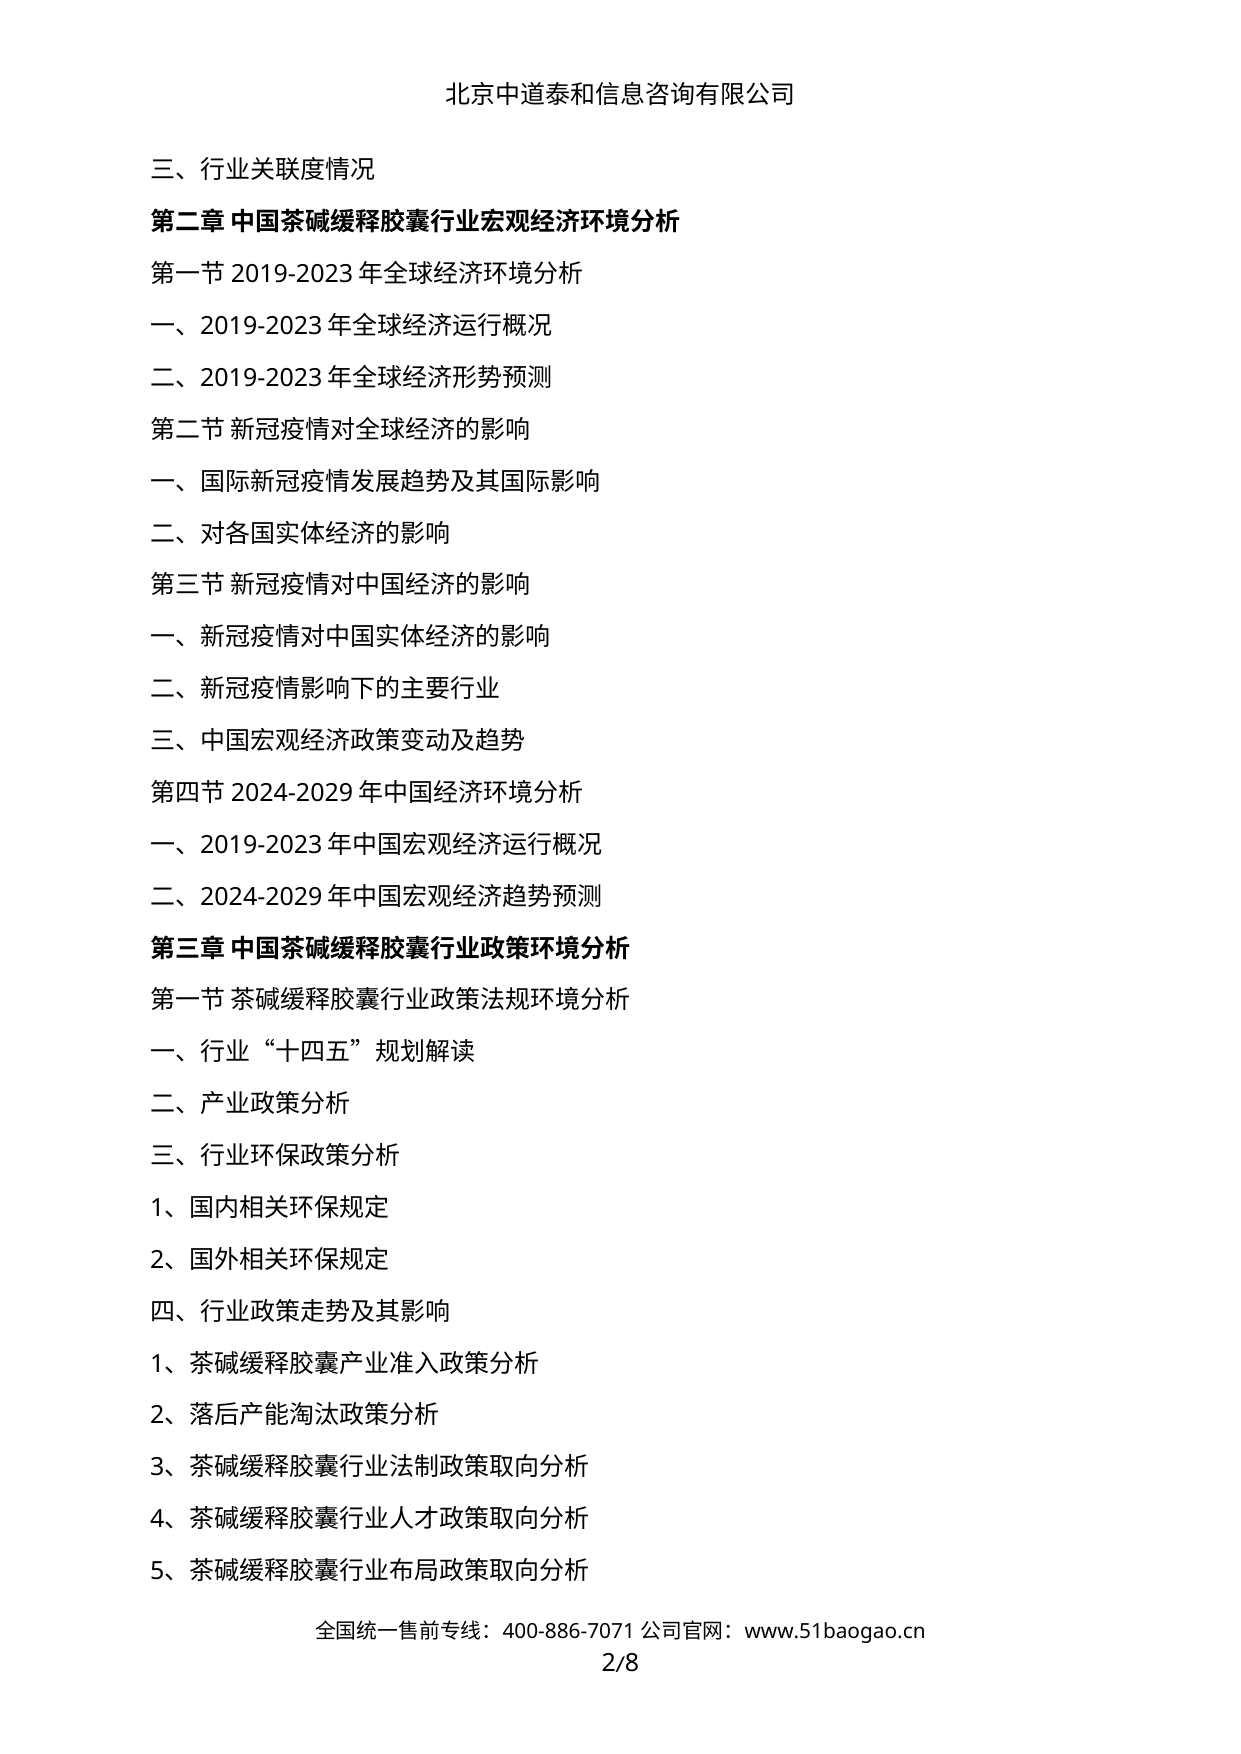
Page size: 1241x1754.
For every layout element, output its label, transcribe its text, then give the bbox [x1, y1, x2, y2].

text 1、国内相关环保规定 [150, 1187, 1090, 1224]
text 二、新冠疫情影响下的主要行业 [150, 669, 1090, 705]
text 一、2019-2023年中国宏观经济运行概况 [150, 824, 1090, 861]
text 一、2019-2023年全球经济运行概况 [150, 306, 1090, 342]
text 第四节 2024-2029年中国经济环境分析 [150, 772, 1090, 809]
text 第一节 茶碱缓释胶囊行业政策法规环境分析 [150, 980, 1090, 1016]
text 1、茶碱缓释胶囊产业准入政策分析 [150, 1343, 1090, 1379]
text 4、茶碱缓释胶囊行业人才政策取向分析 [150, 1499, 1090, 1535]
text 第二节 新冠疫情对全球经济的影响 [150, 409, 1090, 446]
text 2、落后产能淘汰政策分析 [150, 1395, 1090, 1431]
text 3、茶碱缓释胶囊行业法制政策取向分析 [150, 1447, 1090, 1483]
text 二、2024-2029年中国宏观经济趋势预测 [150, 876, 1090, 912]
text 第二章 中国茶碱缓释胶囊行业宏观经济环境分析 [150, 202, 1090, 238]
text 一、国际新冠疫情发展趋势及其国际影响 [150, 461, 1090, 497]
text 三、行业关联度情况 [150, 150, 1090, 186]
text 二、对各国实体经济的影响 [150, 513, 1090, 549]
text 第三节 新冠疫情对中国经济的影响 [150, 565, 1090, 601]
text 第三章 中国茶碱缓释胶囊行业政策环境分析 [150, 928, 1090, 964]
text 二、2019-2023年全球经济形势预测 [150, 357, 1090, 394]
text 一、新冠疫情对中国实体经济的影响 [150, 617, 1090, 653]
text 四、行业政策走势及其影响 [150, 1291, 1090, 1327]
text 5、茶碱缓释胶囊行业布局政策取向分析 [150, 1551, 1090, 1587]
text 二、产业政策分析 [150, 1084, 1090, 1120]
text 一、行业“十四五”规划解读 [150, 1032, 1090, 1068]
text 三、行业环保政策分析 [150, 1136, 1090, 1172]
text 第一节 2019-2023年全球经济环境分析 [150, 254, 1090, 290]
text 2、国外相关环保规定 [150, 1239, 1090, 1276]
text 三、中国宏观经济政策变动及趋势 [150, 721, 1090, 757]
